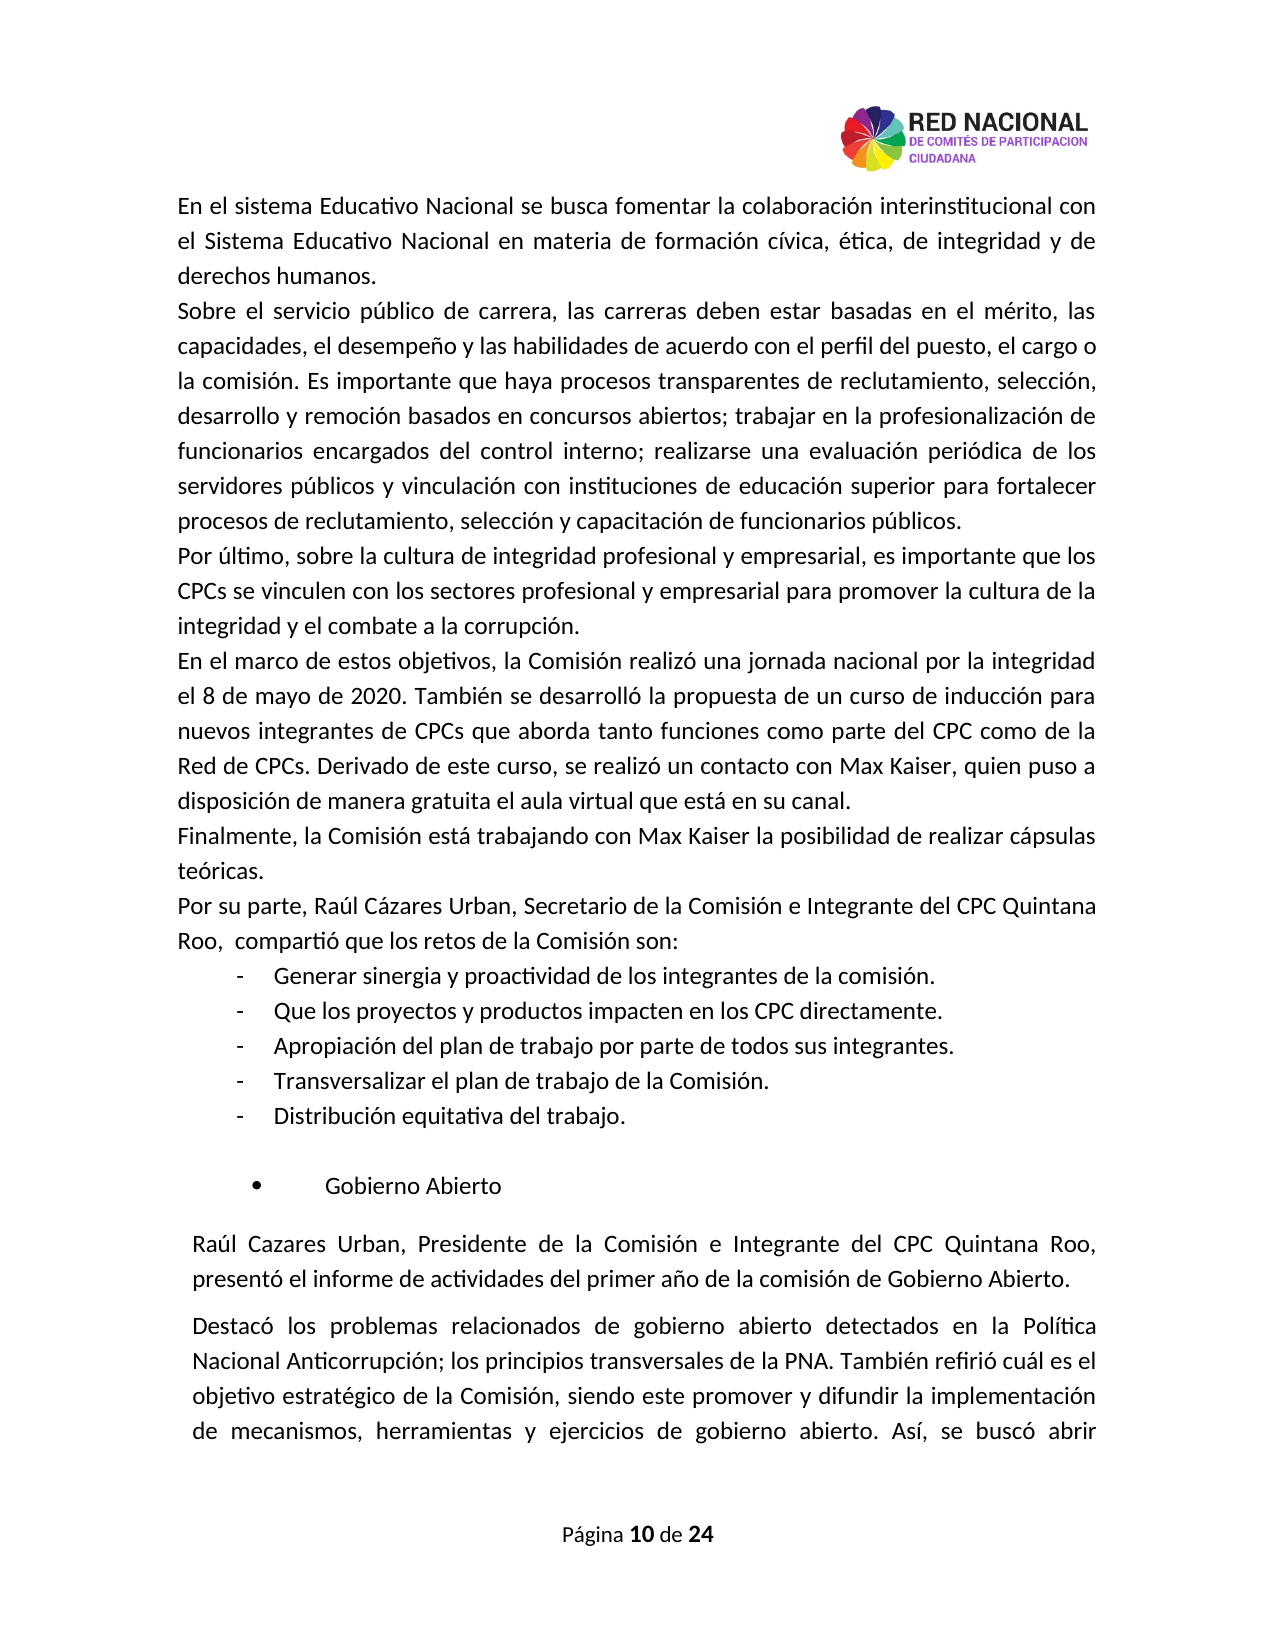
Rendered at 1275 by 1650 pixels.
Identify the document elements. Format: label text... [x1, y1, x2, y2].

list Que los proyectos y productos impacten en los CPC directamente. [236, 995, 1098, 1026]
list Apropiación del plan de trabajo por parte de todos sus integrantes. [236, 1030, 1098, 1061]
text En el marco de estos objetivos, la Comisión realizó una jornada nacional por la integridad el 8 de mayo de 2020. También se desarrolló la propuesta de un curso de inducción para nuevos integrantes de CPCs que aborda tanto funciones como parte del CPC como de la Red de CPCs. Derivado de este curso, se realizó un contacto con Max Kaiser, quien puso a disposición de manera gratuita el aula virtual que está en su canal. [177, 645, 1098, 816]
list Transversalizar el plan de trabajo de la Comisión. [236, 1065, 1098, 1096]
text Por último, sobre la cultura de integridad profesional y empresarial, es importante que los CPCs se vinculen con los sectores profesional y empresarial para promover la cultura de la integridad y el combate a la corrupción. [177, 540, 1098, 641]
list Distribución equitativa del trabajo. [236, 1100, 1098, 1131]
text Sobre el servicio público de carrera, las carreras deben estar basadas en el mérito, las capacidades, el desempeño y las habilidades de acuerdo con el perfil del puesto, el cargo o la comisión. Es importante que haya procesos transparentes de reclutamiento, selección, desarrollo y remoción basados en concursos abiertos; trabajar en la profesionalización de funcionarios encargados del control interno; realizarse una evaluación periódica de los servidores públicos y vinculación con instituciones de educación superior para fortalecer procesos de reclutamiento, selección y capacitación de funcionarios públicos. [177, 295, 1098, 536]
text Raúl Cazares Urban, Presidente de la Comisión e Integrante del CPC Quintana Roo, presentó el informe de actividades del primer año de la comisión de Gobierno Abierto. [192, 1228, 1098, 1294]
text Finalmente, la Comisión está trabajando con Max Kaiser la posibilidad de realizar cápsulas teóricas. [177, 820, 1098, 886]
list Generar sinergia y proactividad de los integrantes de la comisión. [236, 960, 1098, 991]
text En el sistema Educativo Nacional se busca fomentar la colaboración interinstitucional con el Sistema Educativo Nacional en materia de formación cívica, ética, de integridad y de derechos humanos. [177, 190, 1098, 291]
text Por su parte, Raúl Cázares Urban, Secretario de la Comisión e Integrante del CPC Quintana Roo, compartió que los retos de la Comisión son: [177, 890, 1098, 956]
picture [832, 73, 1098, 191]
list Gobierno Abierto [252, 1170, 1098, 1201]
